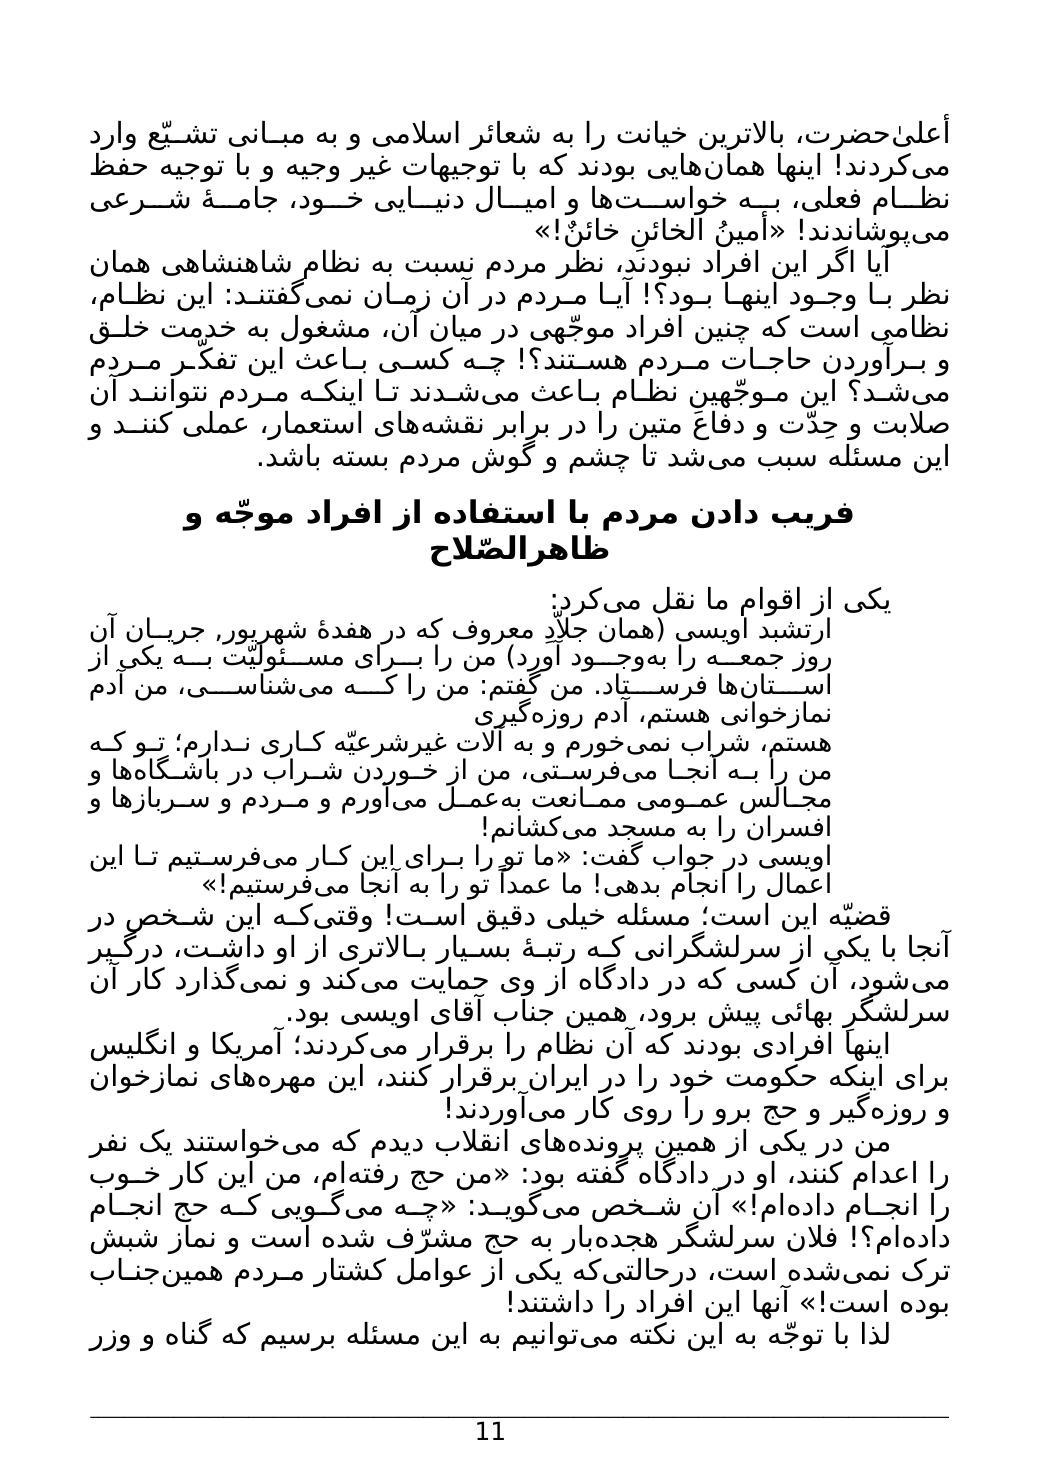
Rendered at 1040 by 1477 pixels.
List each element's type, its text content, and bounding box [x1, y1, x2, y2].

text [89, 118, 951, 247]
text هستم، شراب نمی‌خورم و به آلات غیرشرعیّه کاری ندارم؛ تو که من را به آنجا می‌فرستی، من از خوردن شراب در باشگاه‌ها و مجالس عمومی ممانعت به‌عمل می‌آورم و مردم و سربازها و افسران را به مسجد می‌کشانم! [89, 729, 833, 843]
text قضیّه این است؛ مسئله خیلی دقیق است! وقتی‌که این شخص در آنجا با یکی از سرلشگرانی که رتبۀ بسیار بالاتری از او داشت، درگیر می‌شود، آن کسی که در دادگاه از وی حمایت می‌کند و نمی‌گذارد کار آن سرلشگرِ بهائی پیش برود، همین جناب آقای اویسی بود. [89, 899, 951, 1029]
text یکی از اقوام ما نقل می‌کرد: [89, 583, 951, 616]
subtitle فریب دادن مردم با استفاده از افراد موجّه و ظاهرالصّلاح [89, 494, 951, 567]
text من در یکی از همین پرونده‌های انقلاب دیدم که می‌خواستند یک نفر را اعدام کنند، او در دادگاه گفته بود: «من حج رفته‌ام، من این کار خوب را انجام داده‌ام!» آن شخص می‌گوید: «چه می‌گویی که حج انجام داده‌ام؟! فلان سرلشگر هجده‌بار به حج مشرّف شده است و نماز شبش ترک نمی‌شده است، درحالتی‌که یکی از عوامل کشتار مردم همین‌جناب بوده است!» آنها این افراد را داشتند! [89, 1125, 951, 1319]
text آیا اگر این افراد نبودند، نظر مردم نسبت به نظام شاهنشاهی همان نظر با وجود اینها بود؟! آیا مردم در آن زمان نمی‌گفتند: این نظام، نظامی است که چنین افراد موجّهی در میان آن، مشغول به خدمت خلق و برآوردن حاجات مردم هستند؟! چه کسی باعث این تفکّر مردم می‌شد؟ این موجّهینِ نظام باعث می‌شدند تا اینکه مردم نتوانند آن صلابت و حِدّت و دفاع متین را در برابر نقشه‌های استعمار، عملی کنند و این مسئله سبب می‌شد تا چشم و گوش مردم بسته باشد. [89, 247, 951, 473]
text ارتشبد اویسی (همان جلاّدِ معروف که در هفدۀ شهریور, جریان آن روز جمعه را به‌وجود آورد) من را برای مسئولیّت به یکی از استان‌ها فرستاد. من گفتم: من را که می‌شناسی، من آدم نمازخوانی هستم، آدم روزه‌گیری [89, 616, 833, 729]
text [89, 1319, 951, 1351]
text اویسی در جواب گفت: «ما تو را برای این کار می‌فرستیم تا این اعمال را انجام بدهی! ما عمداً تو را به آنجا می‌فرستیم!» [89, 843, 833, 899]
text اینها افرادی بودند که آن نظام را برقرار می‌کردند؛ آمریکا و انگلیس برای اینکه حکومت خود را در ایران برقرار کنند، این مهره‌های نمازخوان و روزه‌گیر و حج برو را روی کار می‌آوردند! [89, 1029, 951, 1125]
